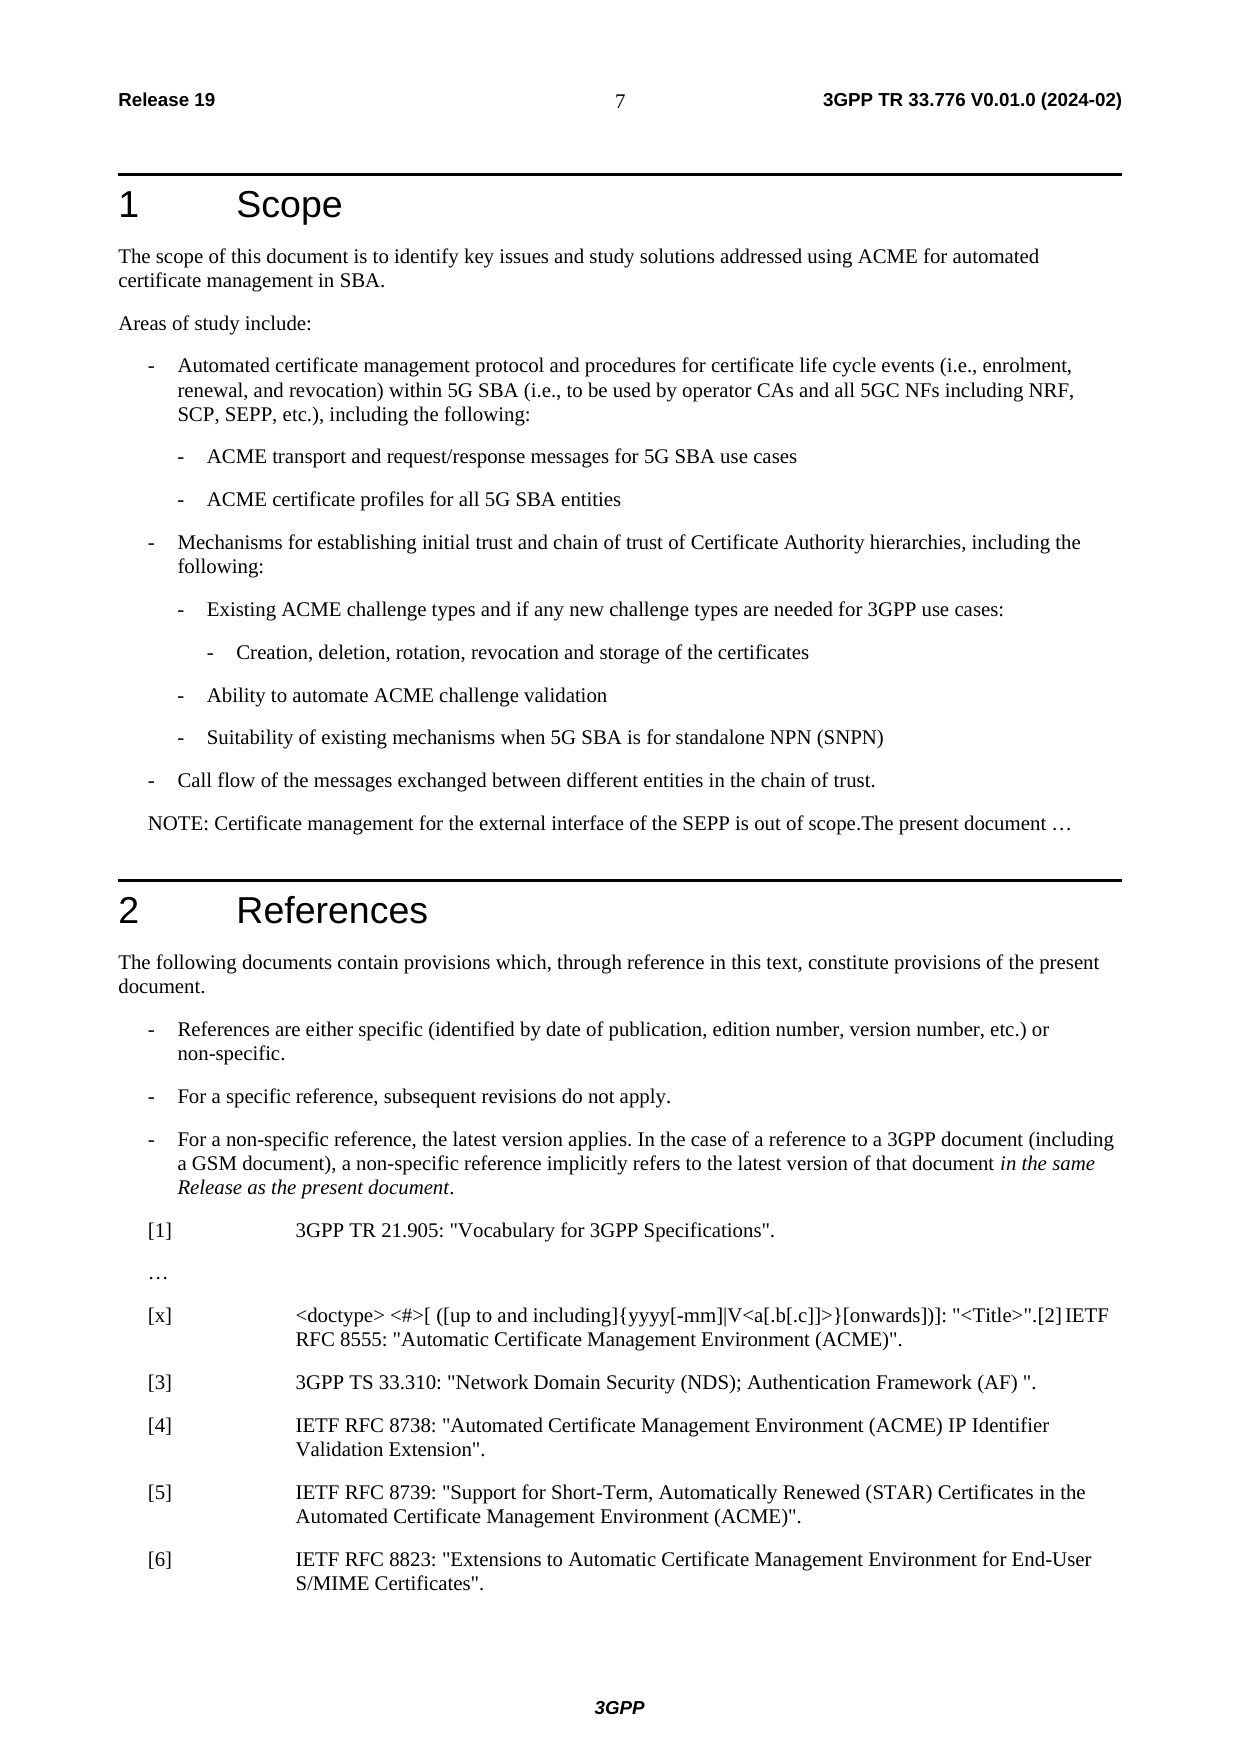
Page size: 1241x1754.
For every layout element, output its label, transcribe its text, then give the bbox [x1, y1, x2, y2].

subtitle 1 Scope [118, 176, 1122, 225]
text [1] 3GPP TR 21.905: "Vocabulary for 3GPP Specifications". [148, 1217, 1122, 1242]
subtitle 2 References [118, 882, 1122, 931]
text - References are either specific (identified by date of publication, edition number, version number, etc.) or non-specific. [148, 1017, 1122, 1065]
text - For a specific reference, subsequent revisions do not apply. [148, 1084, 1122, 1108]
text The following documents contain provisions which, through reference in this text, constitute provisions of the present document. [118, 950, 1122, 998]
text - For a non-specific reference, the latest version applies. In the case of a reference to a 3GPP document (including a GSM document), a non-specific reference implicitly refers to the latest version of that document in the same Release as the present document. [148, 1127, 1122, 1199]
